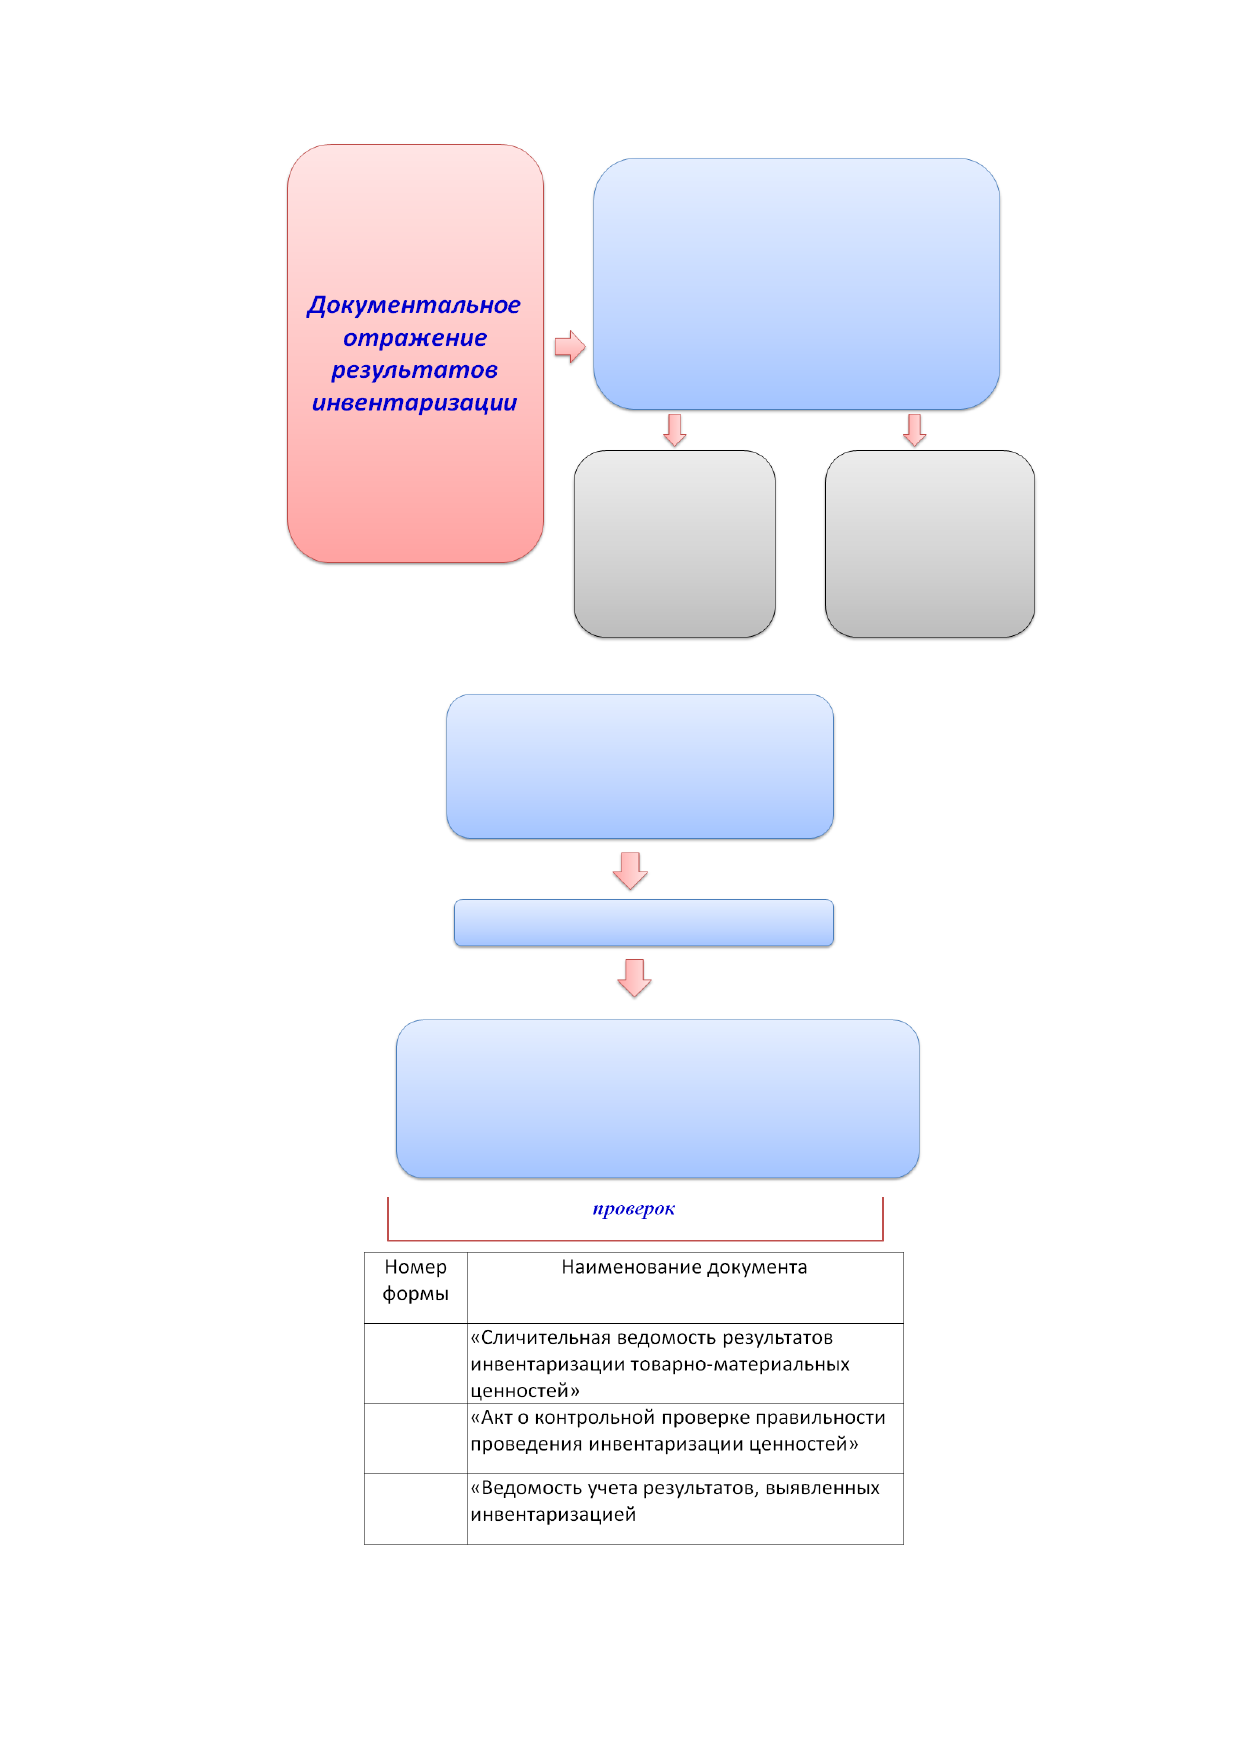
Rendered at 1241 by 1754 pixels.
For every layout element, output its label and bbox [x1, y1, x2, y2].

picture [281, 118, 1048, 651]
picture [353, 676, 952, 1555]
